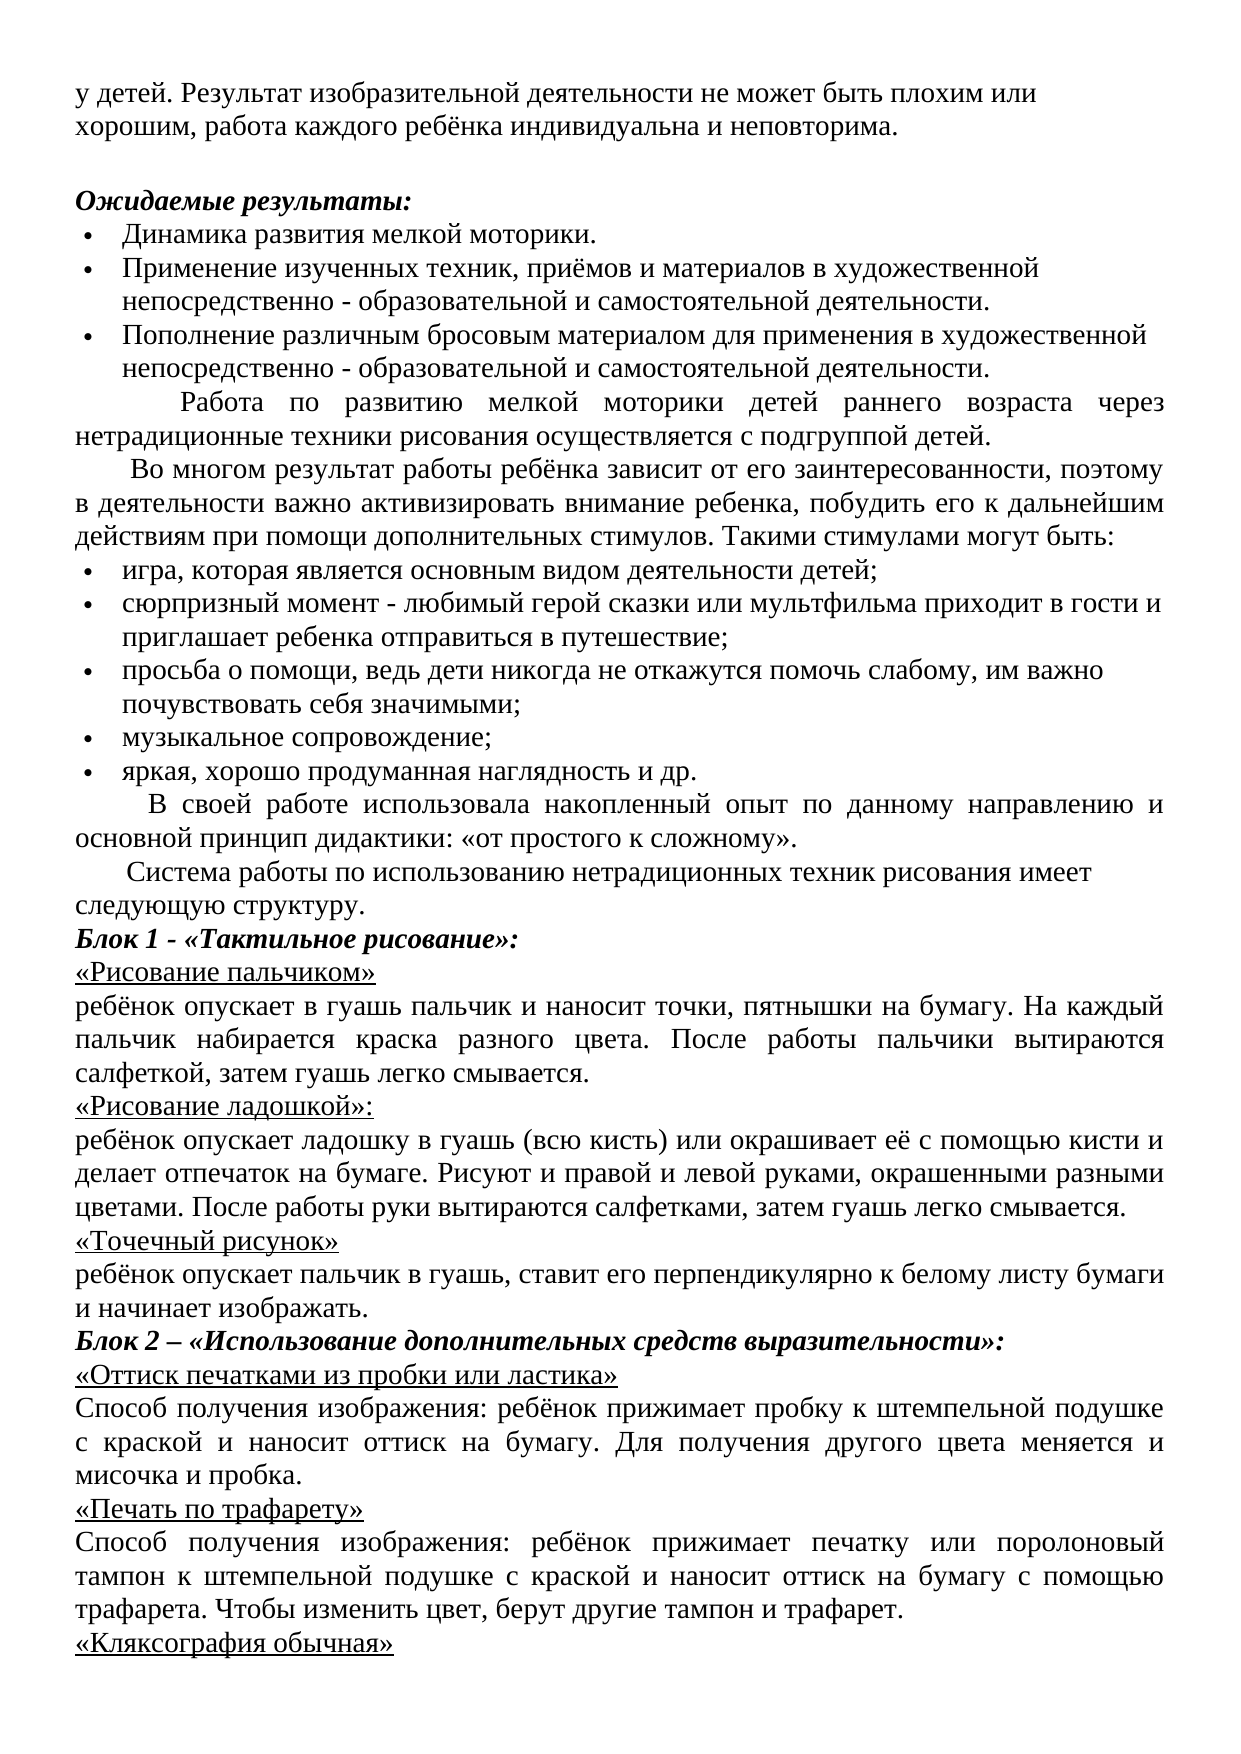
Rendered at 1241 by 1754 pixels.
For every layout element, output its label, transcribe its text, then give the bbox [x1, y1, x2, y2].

text «Оттиск печатками из пробки или ластика» [75, 1357, 1165, 1390]
text Во многом результат работы ребёнка зависит от его заинтересованности, поэтому в деятельности важно активизировать внимание ребенка, побудить его к дальнейшим действиям при помощи дополнительных стимулов. Такими стимулами могут быть: [75, 451, 1165, 552]
text Блок 1 - «Тактильное рисование»: [75, 921, 1165, 954]
text Блок 2 – «Использование дополнительных средств выразительности»: [75, 1323, 1165, 1357]
text Система работы по использованию нетрадиционных техник рисования имеет следующую структуру. [75, 854, 1165, 921]
list Применение изученных техник, приёмов и материалов в художественной непосредственно - образовательной и самостоятельной деятельности. [84, 250, 1165, 317]
text ребёнок опускает в гуашь пальчик и наносит точки, пятнышки на бумагу. На каждый пальчик набирается краска разного цвета. После работы пальчики вытираются салфеткой, затем гуашь легко смывается. [75, 988, 1165, 1088]
list Пополнение различным бросовым материалом для применения в художественной непосредственно - образовательной и самостоятельной деятельности. [84, 317, 1165, 384]
text Способ получения изображения: ребёнок прижимает печатку или поролоновый тампон к штемпельной подушке с краской и наносит оттиск на бумагу с помощью трафарета. Чтобы изменить цвет, берут другие тампон и трафарет. [75, 1524, 1165, 1625]
text «Рисование пальчиком» [75, 954, 1165, 988]
text Работа по развитию мелкой моторики детей раннего возраста через нетрадиционные техники рисования осуществляется с подгруппой детей. [75, 384, 1165, 451]
list сюрпризный момент - любимый герой сказки или мультфильма приходит в гости и приглашает ребенка отправиться в путешествие; [84, 585, 1165, 652]
text Ожидаемые результаты: [75, 183, 1165, 216]
list яркая, хорошо продуманная наглядность и др. [84, 753, 1165, 787]
text ребёнок опускает ладошку в гуашь (всю кисть) или окрашивает её с помощью кисти и делает отпечаток на бумаге. Рисуют и правой и левой руками, окрашенными разными цветами. После работы руки вытираются салфетками, затем гуашь легко смывается. [75, 1122, 1165, 1223]
text В своей работе использовала накопленный опыт по данному направлению и основной принцип дидактики: «от простого к сложному». [75, 787, 1165, 854]
text Способ получения изображения: ребёнок прижимает пробку к штемпельной подушке с краской и наносит оттиск на бумагу. Для получения другого цвета меняется и мисочка и пробка. [75, 1390, 1165, 1491]
list просьба о помощи, ведь дети никогда не откажутся помочь слабому, им важно почувствовать себя значимыми; [84, 652, 1165, 719]
text ребёнок опускает пальчик в гуашь, ставит его перпендикулярно к белому листу бумаги и начинает изображать. [75, 1256, 1165, 1323]
list музыкальное сопровождение; [84, 719, 1165, 753]
text «Точечный рисунок» [75, 1223, 1165, 1256]
list игра, которая является основным видом деятельности детей; [84, 552, 1165, 585]
text «Печать по трафарету» [75, 1491, 1165, 1524]
text «Рисование ладошкой»: [75, 1088, 1165, 1122]
list Динамика развития мелкой моторики. [84, 216, 1165, 250]
text «Кляксография обычная» [75, 1625, 1165, 1659]
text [75, 75, 1165, 142]
